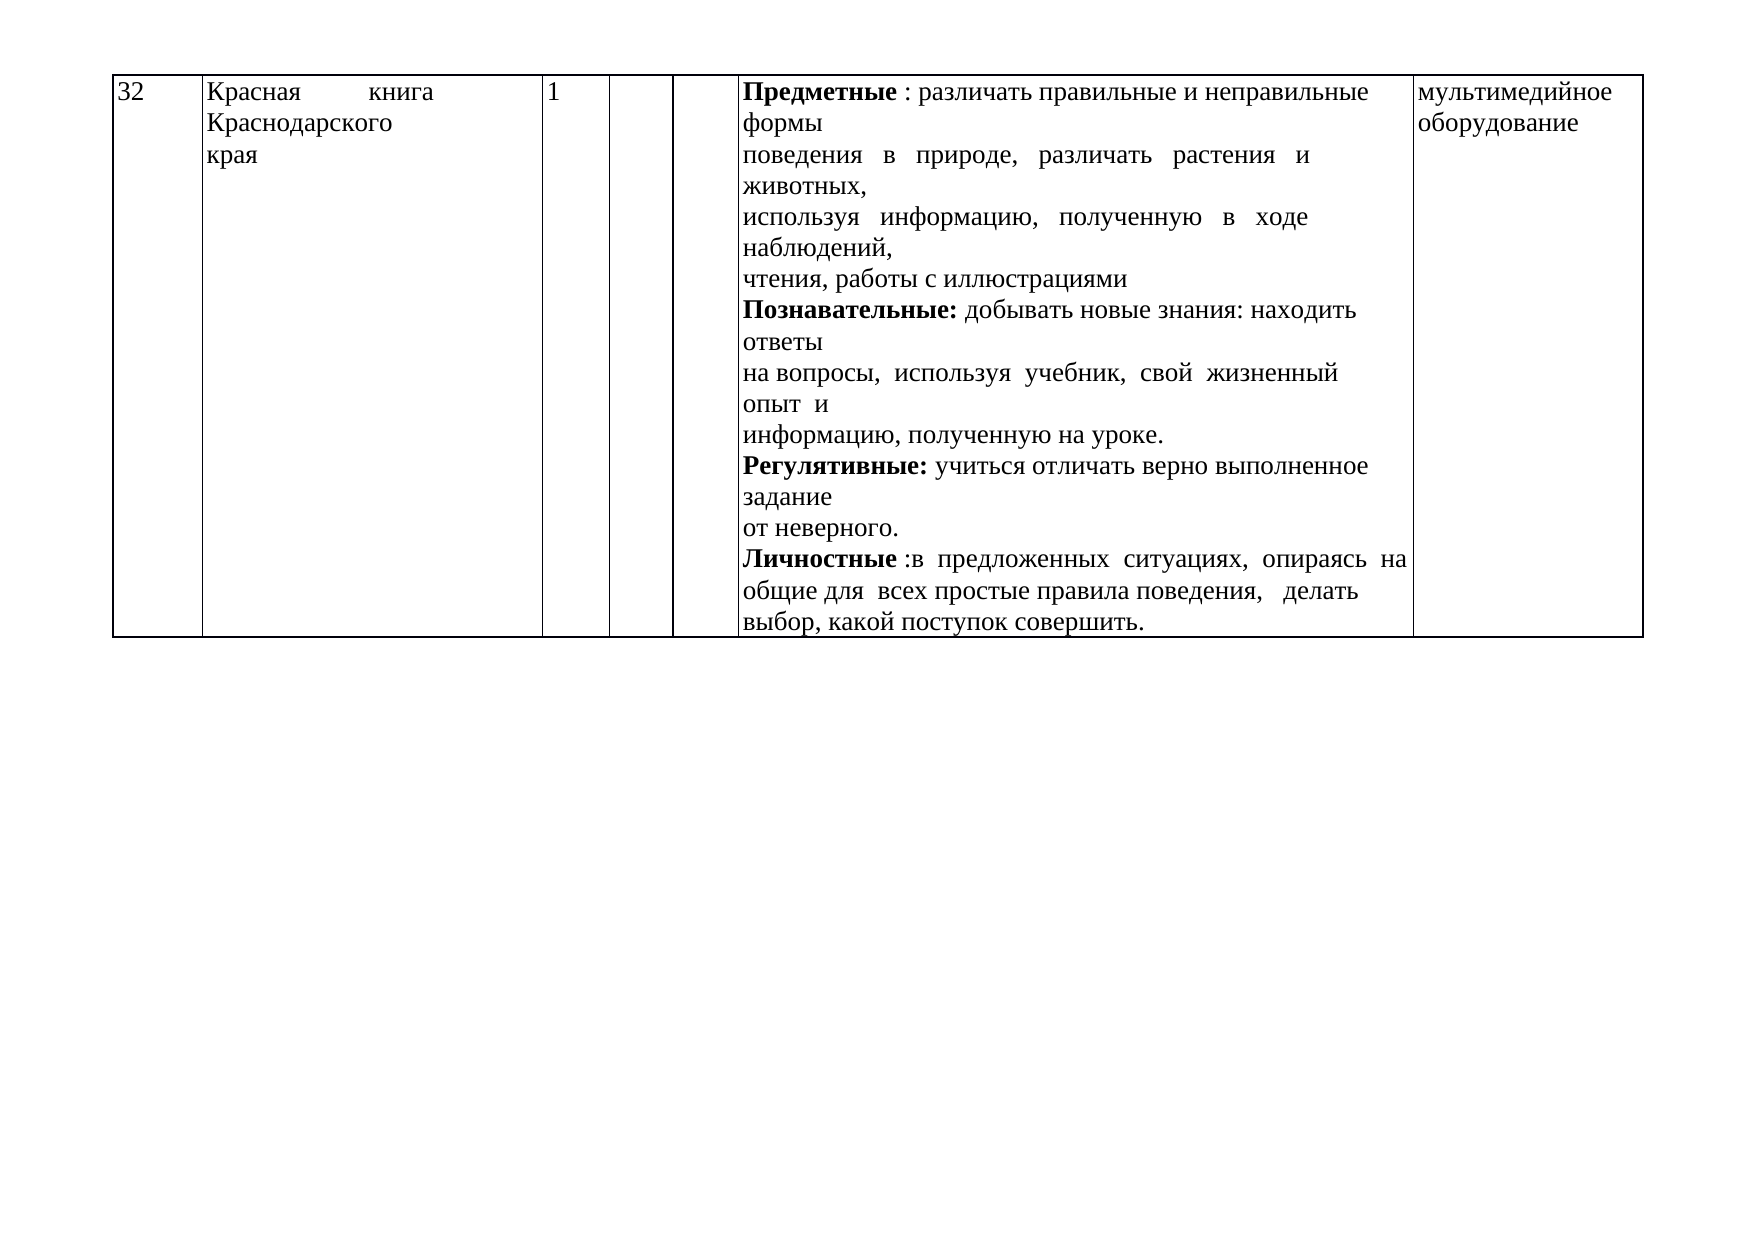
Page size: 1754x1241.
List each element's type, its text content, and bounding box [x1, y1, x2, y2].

table_cell 1 [543, 76, 609, 636]
table_cell Красная книга Краснодарского края [203, 76, 542, 636]
table_cell мультимедийное оборудование [1414, 76, 1642, 636]
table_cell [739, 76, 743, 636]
table_cell [674, 76, 738, 636]
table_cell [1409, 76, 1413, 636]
table_cell [610, 76, 672, 636]
table_cell 32 [114, 76, 202, 636]
